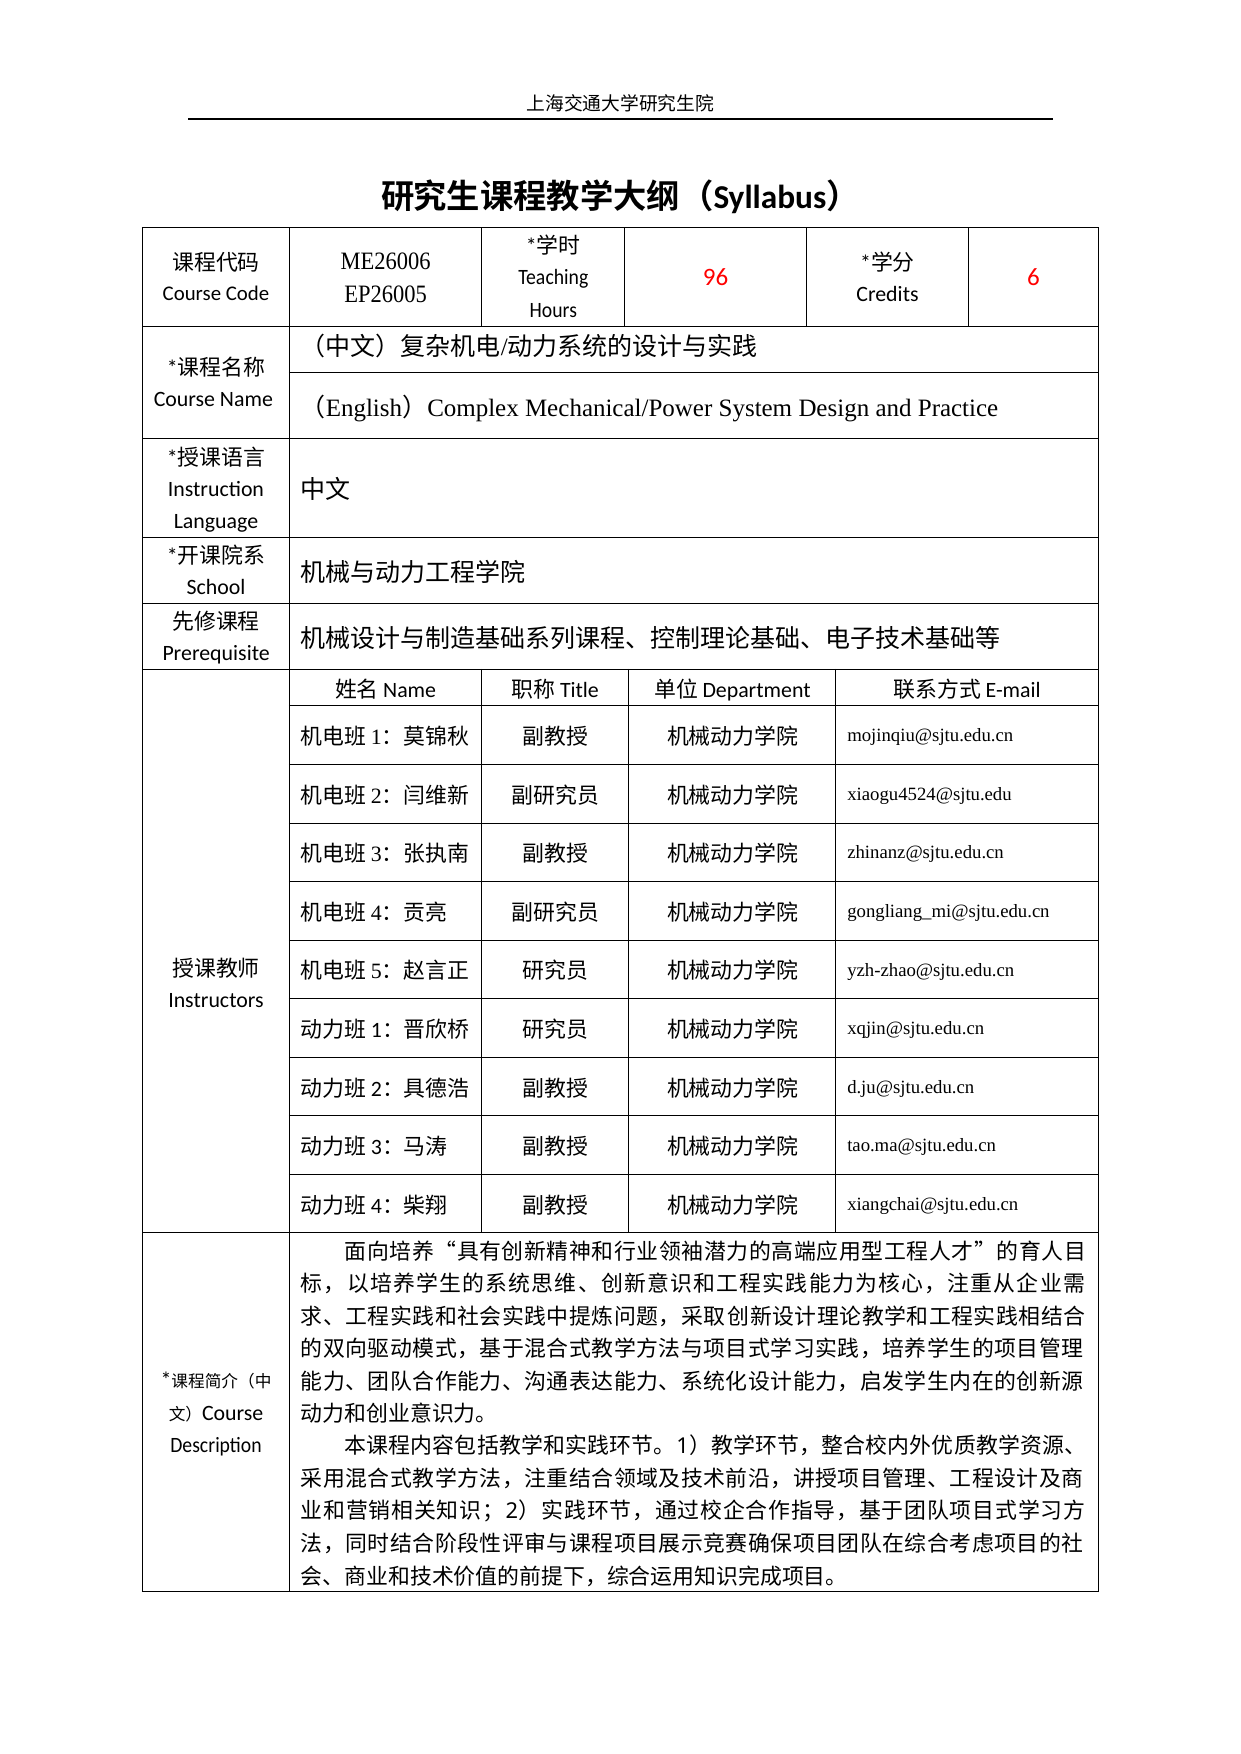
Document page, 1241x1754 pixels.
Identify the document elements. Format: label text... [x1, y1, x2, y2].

table_cell 机电班2：闫维新 [290, 765, 481, 822]
table_cell xiaogu4524@sjtu.edu [836, 765, 1098, 822]
table_cell 副教授 [482, 824, 628, 881]
table_cell 姓名Name [290, 670, 481, 705]
table_header *学时 Teaching Hours [482, 228, 624, 326]
table_cell 职称Title [482, 670, 628, 705]
table_header 96 [625, 228, 806, 326]
table_cell xiangchai@sjtu.edu.cn [836, 1175, 1098, 1232]
table_cell 单位Department [629, 670, 835, 705]
table_cell 副研究员 [482, 765, 628, 822]
table_cell 机电班5：赵言正 [290, 941, 481, 998]
table_cell 机电班3：张执南 [290, 824, 481, 881]
table_header ME26006 EP26005 [290, 228, 481, 326]
table_cell 先修课程 Prerequisite [143, 604, 289, 669]
table_cell 副教授 [482, 706, 628, 764]
table_cell 动力班2：具德浩 [290, 1058, 481, 1115]
table_cell 机械动力学院 [629, 1058, 835, 1115]
table_cell 机械动力学院 [629, 941, 835, 998]
table_cell （中文）复杂机电/动力系统的设计与实践 [290, 327, 1098, 372]
table_cell 副教授 [482, 1058, 628, 1115]
table_cell 机械动力学院 [629, 824, 835, 881]
table_cell 动力班4：柴翔 [290, 1175, 481, 1232]
table_cell *课程简介（中文）Course Description [143, 1233, 289, 1591]
table_header 课程代码 Course Code [143, 228, 289, 326]
table_cell 研究员 [482, 999, 628, 1057]
table_cell 副教授 [482, 1116, 628, 1174]
table_cell 机械动力学院 [629, 1175, 835, 1232]
table_cell gongliang_mi@sjtu.edu.cn [836, 882, 1098, 939]
table_cell 研究员 [482, 941, 628, 998]
table_cell 机电班4：贡亮 [290, 882, 481, 939]
table_cell 机械动力学院 [629, 706, 835, 764]
table_cell *开课院系 School [143, 538, 289, 603]
text 研究生课程教学大纲（Syllabus） [187, 162, 1053, 227]
table_header *学分 Credits [807, 228, 968, 326]
table_cell （English）Complex Mechanical/Power System Design and Practice [290, 373, 1098, 438]
table_cell 动力班1：晋欣桥 [290, 999, 481, 1057]
table_cell 授课教师 Instructors [143, 670, 289, 1232]
table_cell *课程名称 Course Name [143, 327, 289, 438]
table_cell 机械动力学院 [629, 765, 835, 822]
table_cell yzh-zhao@sjtu.edu.cn [836, 941, 1098, 998]
table_cell 中文 [290, 439, 1098, 537]
table_cell d.ju@sjtu.edu.cn [836, 1058, 1098, 1115]
table_cell 副研究员 [482, 882, 628, 939]
table_cell 副教授 [482, 1175, 628, 1232]
table_header 6 [969, 228, 1098, 326]
table_cell 机械动力学院 [629, 882, 835, 939]
table_cell 机械动力学院 [629, 999, 835, 1057]
table_cell zhinanz@sjtu.edu.cn [836, 824, 1098, 881]
table_cell xqjin@sjtu.edu.cn [836, 999, 1098, 1057]
table_cell 面向培养“具有创新精神和行业领袖潜力的高端应用型工程人才”的育人目标，以培养学生的系统思维、创新意识和工程实践能力为核心，注重从企业需求、工程实践和社会实践中提炼问题，采取创新设计理论教学和工程实践相结合的双向驱动模式，基于混合式教学方法与项目式学习实践，培养学生的项目管理能力、团队合作能力、沟通表达能力、系统化设计能力，启发学生内在的创新源动力和创业意识力。 本课程内容包括教学和实践环节。1）教学环节，整合校内外优质教学资源、采用混合式教学方法，注重结合领域及技术前沿，讲授项目管理、工程设计及商业和营销相关知识；2）实践环节，通过校企合作指导，基于团队项目式学习方法，同时结合阶段性评审与课程项目展示竞赛确保项目团队在综合考虑项目的社会、商业和技术价值的前提下，综合运用知识完成项目。 [290, 1233, 1098, 1591]
table_cell tao.ma@sjtu.edu.cn [836, 1116, 1098, 1174]
table_cell *授课语言 Instruction Language [143, 439, 289, 537]
table_cell 机电班1：莫锦秋 [290, 706, 481, 764]
table_cell 机械与动力工程学院 [290, 538, 1098, 603]
table_cell mojinqiu@sjtu.edu.cn [836, 706, 1098, 764]
table_cell 动力班3：马涛 [290, 1116, 481, 1174]
table_cell 联系方式E-mail [836, 670, 1098, 705]
table_cell 机械动力学院 [629, 1116, 835, 1174]
table_cell 机械设计与制造基础系列课程、控制理论基础、电子技术基础等 [290, 604, 1098, 669]
